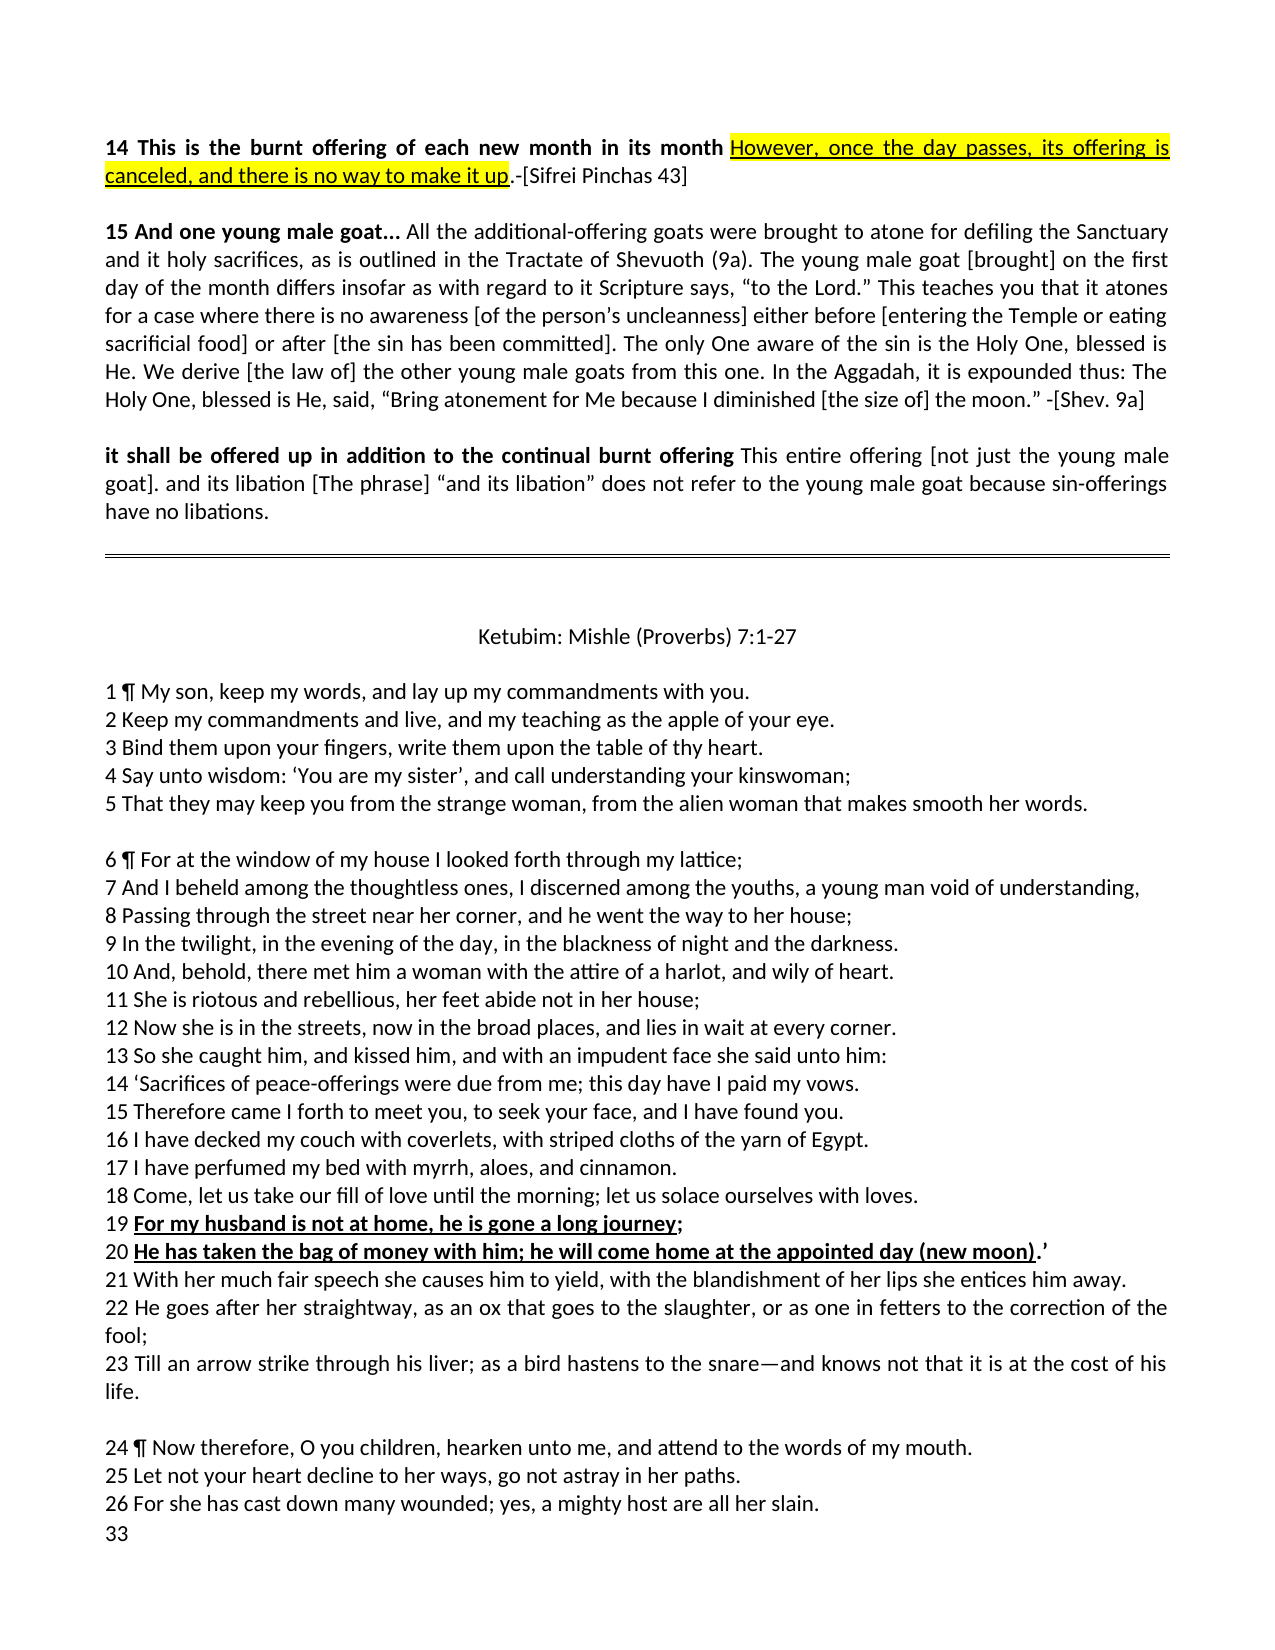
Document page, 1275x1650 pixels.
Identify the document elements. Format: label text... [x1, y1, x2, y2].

text 26 For she has cast down many wounded; yes, a mighty host are all her slain. [105, 1489, 1170, 1517]
text 24 ¶ Now therefore, O you children, hearken unto me, and attend to the words of my mouth. [105, 1433, 1170, 1461]
text 22 He goes after her straightway, as an ox that goes to the slaughter, or as one in fetters to the correction of the fool; [105, 1293, 1170, 1349]
text 9 In the twilight, in the evening of the day, in the blackness of night and the darkness. [105, 929, 1170, 957]
text 16 I have decked my couch with coverlets, with striped cloths of the yarn of Egypt. [105, 1125, 1170, 1153]
text 17 I have perfumed my bed with myrrh, aloes, and cinnamon. [105, 1153, 1170, 1181]
text 21 With her much fair speech she causes him to yield, with the blandishment of her lips she entices him away. [105, 1265, 1170, 1293]
text 4 Say unto wisdom: ‘You are my sister’, and call understanding your kinswoman; [105, 761, 1170, 789]
text it shall be offered up in addition to the continual burnt offering This entire offering [not just the young male goat]. and its libation [The phrase] “and its libation” does not refer to the young male goat because sin-offerings have no libations. [105, 441, 1170, 525]
text 18 Come, let us take our fill of love until the morning; let us solace ourselves with loves. [105, 1181, 1170, 1209]
text 23 Till an arrow strike through his liver; as a bird hastens to the snare—and knows not that it is at the cost of his life. [105, 1349, 1170, 1405]
text 15 And one young male goat... All the additional-offering goats were brought to atone for defiling the Sanctuary and it holy sacrifices, as is outlined in the Tractate of Shevuoth (9a). The young male goat [brought] on the first day of the month differs insofar as with regard to it Scripture says, “to the Lord.” This teaches you that it atones for a case where there is no awareness [of the person’s uncleanness] either before [entering the Temple or eating sacrificial food] or after [the sin has been committed]. The only One aware of the sin is the Holy One, blessed is He. We derive [the law of] the other young male goats from this one. In the Aggadah, it is expounded thus: The Holy One, blessed is He, said, “Bring atonement for Me because I diminished [the size of] the moon.” -[Shev. 9a] [105, 217, 1170, 413]
text 25 Let not your heart decline to her ways, go not astray in her paths. [105, 1461, 1170, 1489]
text 2 Keep my commandments and live, and my teaching as the apple of your eye. [105, 705, 1170, 733]
text 10 And, behold, there met him a woman with the attire of a harlot, and wily of heart. [105, 957, 1170, 985]
text 19 For my husband is not at home, he is gone a long journey; [105, 1209, 1170, 1237]
text 5 That they may keep you from the strange woman, from the alien woman that makes smooth her words. [105, 789, 1170, 817]
text 20 He has taken the bag of money with him; he will come home at the appointed day (new moon).’ [105, 1237, 1170, 1265]
text 6 ¶ For at the window of my house I looked forth through my lattice; [105, 845, 1170, 873]
text 11 She is riotous and rebellious, her feet abide not in her house; [105, 985, 1170, 1013]
text 14 This is the burnt offering of each new month in its month However, once the day passes, its offering is canceled, and there is no way to make it up.-[Sifrei Pinchas 43] [105, 133, 1170, 189]
text 7 And I beheld among the thoughtless ones, I discerned among the youths, a young man void of understanding, [105, 873, 1170, 901]
text 12 Now she is in the streets, now in the broad places, and lies in wait at every corner. [105, 1013, 1170, 1041]
subtitle Ketubim: Mishle (Proverbs) 7:1-27 [105, 622, 1170, 651]
text 14 ‘Sacrifices of peace-offerings were due from me; this day have I paid my vows. [105, 1069, 1170, 1097]
text 15 Therefore came I forth to meet you, to seek your face, and I have found you. [105, 1097, 1170, 1125]
text 13 So she caught him, and kissed him, and with an impudent face she said unto him: [105, 1041, 1170, 1069]
text 1 ¶ My son, keep my words, and lay up my commandments with you. [105, 677, 1170, 705]
text 8 Passing through the street near her corner, and he went the way to her house; [105, 901, 1170, 929]
text 3 Bind them upon your fingers, write them upon the table of thy heart. [105, 733, 1170, 761]
